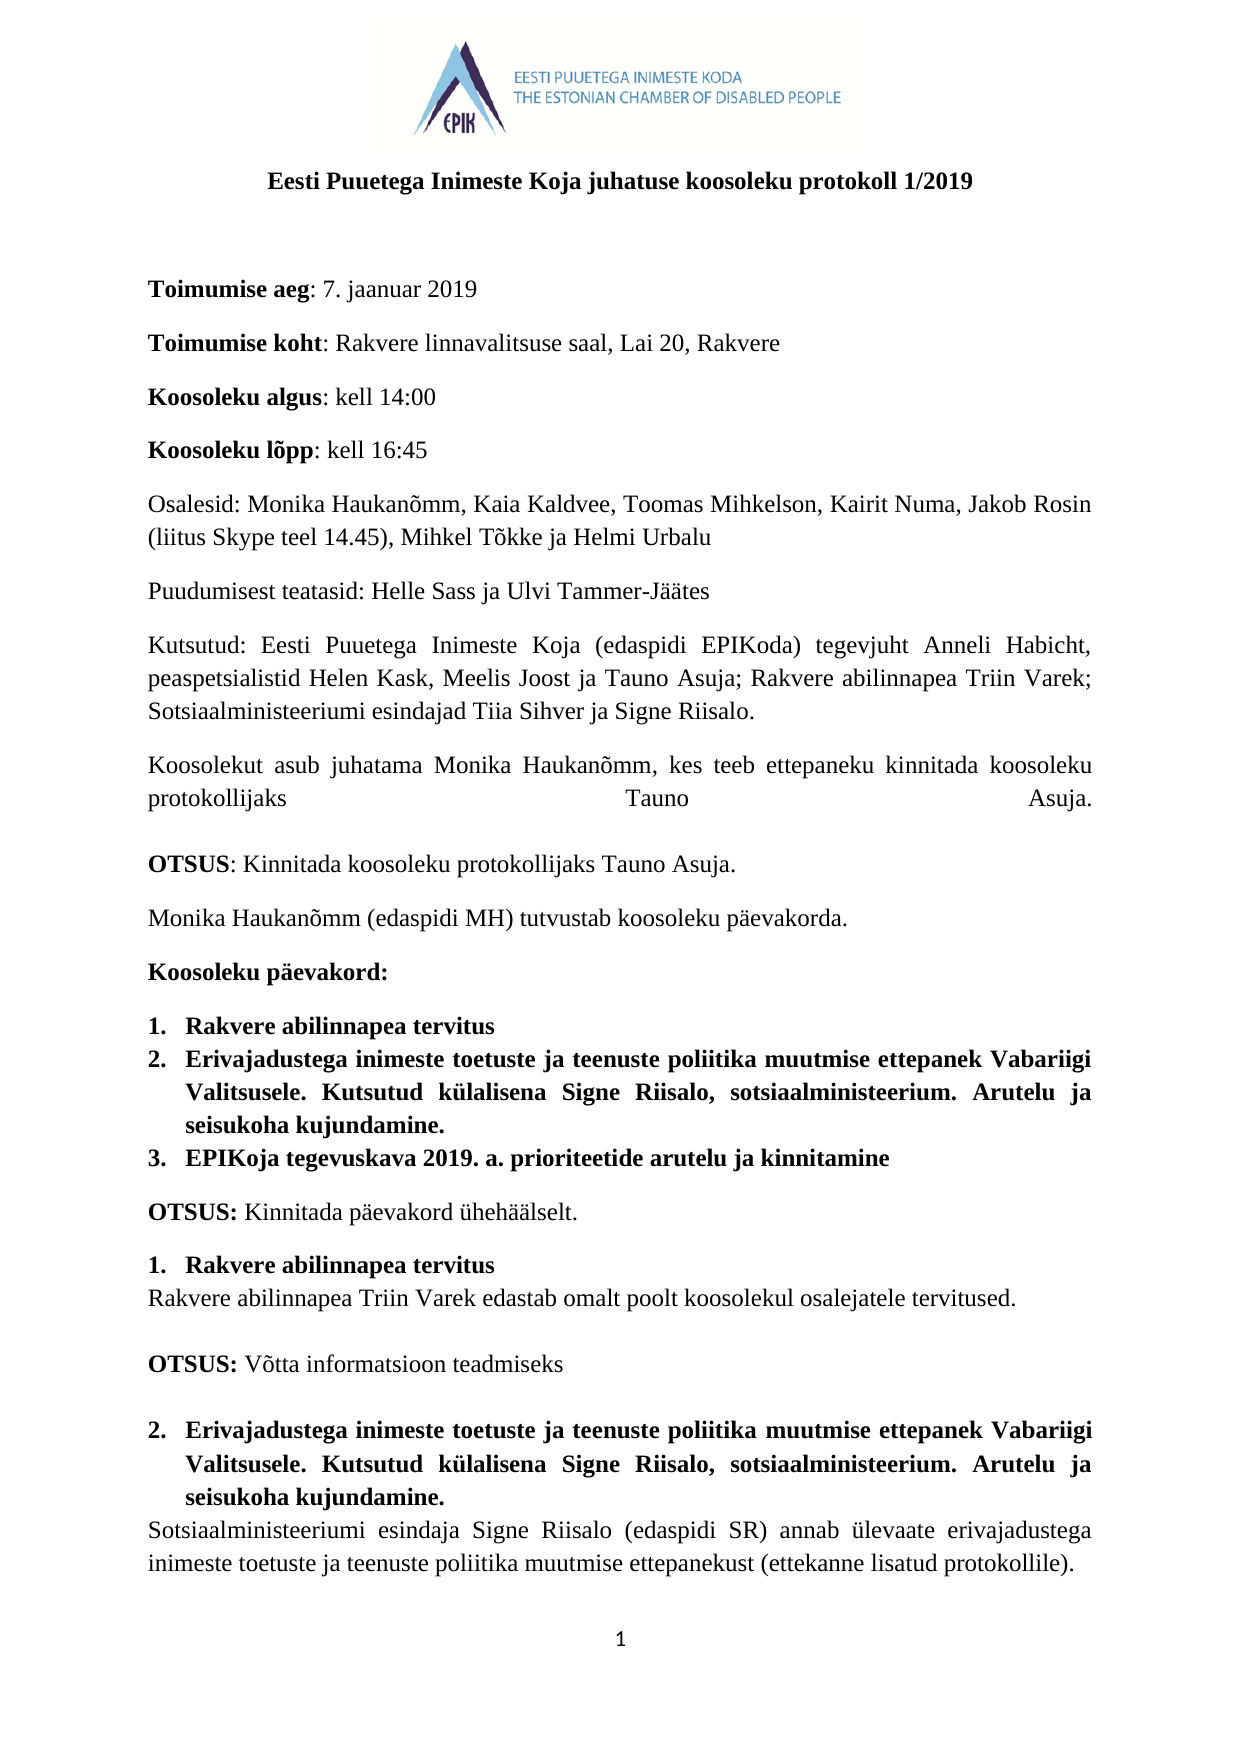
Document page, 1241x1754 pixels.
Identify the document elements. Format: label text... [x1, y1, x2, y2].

text Toimumise koht: Rakvere linnavalitsuse saal, Lai 20, Rakvere [148, 328, 1093, 357]
list Erivajadustega inimeste toetuste ja teenuste poliitika muutmise ettepanek Vabariigi Valitsusele. Kutsutud külalisena Signe Riisalo, sotsiaalministeerium. Arutelu ja seisukoha kujundamine. [148, 1416, 1093, 1510]
picture [370, 17, 870, 155]
list Sotsiaalministeeriumi esindaja Signe Riisalo (edaspidi SR) annab ülevaate erivajadustega inimeste toetuste ja teenuste poliitika muutmise ettepanekust (ettekanne lisatud protokollile). [148, 1515, 1093, 1576]
text Koosoleku lõpp: kell 16:45 [148, 436, 1093, 464]
text Puudumisest teatasid: Helle Sass ja Ulvi Tammer-Jäätes [148, 576, 1093, 605]
text Koosoleku algus: kell 14:00 [148, 382, 1093, 411]
text Toimumise aeg: 7. jaanuar 2019 [148, 274, 1093, 303]
text Kutsutud: Eesti Puuetega Inimeste Koja (edaspidi EPIKoda) tegevjuht Anneli Habicht, peaspetsialistid Helen Kask, Meelis Joost ja Tauno Asuja; Rakvere abilinnapea Triin Varek; Sotsiaalministeeriumi esindajad Tiia Sihver ja Signe Riisalo. [148, 630, 1093, 725]
list EPIKoja tegevuskava 2019. a. prioriteetide arutelu ja kinnitamine [148, 1143, 1093, 1172]
text Koosoleku päevakord: [148, 957, 1093, 986]
text Monika Haukanõmm (edaspidi MH) tutvustab koosoleku päevakorda. [148, 903, 1093, 932]
text Osalesid: Monika Haukanõmm, Kaia Kaldvee, Toomas Mihkelson, Kairit Numa, Jakob Rosin (liitus Skype teel 14.45), Mihkel Tõkke ja Helmi Urbalu [148, 489, 1093, 551]
text OTSUS: Kinnitada päevakord ühehäälselt. [148, 1197, 1093, 1225]
text Eesti Puuetega Inimeste Koja juhatuse koosoleku protokoll 1/2019 [148, 166, 1093, 195]
text Koosolekut asub juhatama Monika Haukanõmm, kes teeb ettepaneku kinnitada koosoleku protokollijaks Tauno Asuja. OTSUS: Kinnitada koosoleku protokollijaks Tauno Asuja. [148, 750, 1093, 878]
list Rakvere abilinnapea tervitus [148, 1011, 1093, 1039]
list OTSUS: Võtta informatsioon teadmiseks [148, 1349, 1093, 1378]
list Rakvere abilinnapea tervitus [148, 1251, 1093, 1279]
list Rakvere abilinnapea Triin Varek edastab omalt poolt koosolekul osalejatele tervitused. [148, 1283, 1093, 1312]
list Erivajadustega inimeste toetuste ja teenuste poliitika muutmise ettepanek Vabariigi Valitsusele. Kutsutud külalisena Signe Riisalo, sotsiaalministeerium. Arutelu ja seisukoha kujundamine. [148, 1044, 1093, 1138]
